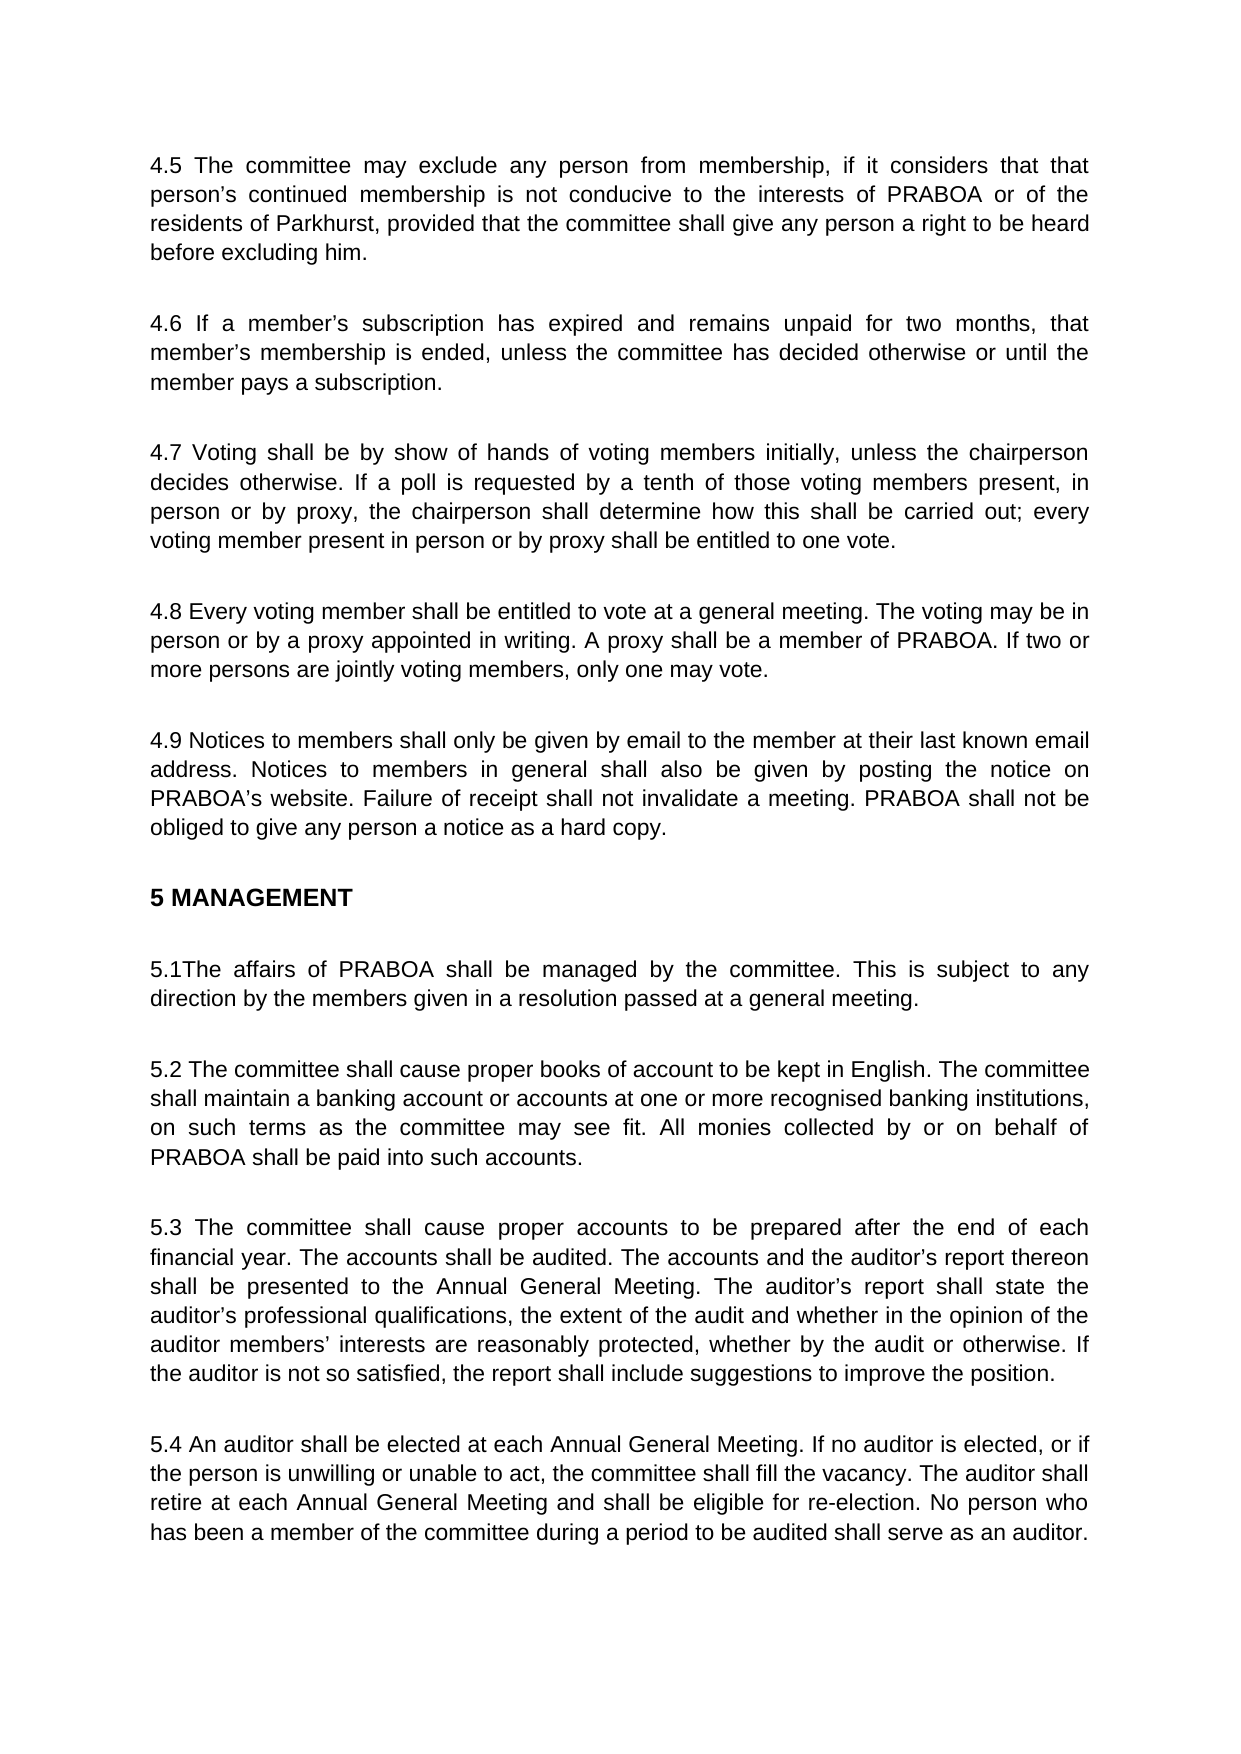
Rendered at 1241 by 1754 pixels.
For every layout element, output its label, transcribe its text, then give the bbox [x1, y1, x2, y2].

text 5.1The affairs of PRABOA shall be managed by the committee. This is subject to any direction by the members given in a resolution passed at a general meeting. [150, 954, 1090, 1012]
text 4.9 Notices to members shall only be given by email to the member at their last known email address. Notices to members in general shall also be given by posting the notice on PRABOA’s website. Failure of receipt shall not invalidate a meeting. PRABOA shall not be obliged to give any person a notice as a hard copy. [150, 725, 1090, 842]
text 5.3 The committee shall cause proper accounts to be prepared after the end of each financial year. The accounts shall be audited. The accounts and the auditor’s report thereon shall be presented to the Annual General Meeting. The auditor’s report shall state the auditor’s professional qualifications, the extent of the audit and whether in the opinion of the auditor members’ interests are reasonably protected, whether by the audit or otherwise. If the auditor is not so satisfied, the report shall include suggestions to improve the position. [150, 1212, 1090, 1387]
text 4.5 The committee may exclude any person from membership, if it considers that that person’s continued membership is not conducive to the interests of PRABOA or of the residents of Parkhurst, provided that the committee shall give any person a right to be heard before excluding him. [150, 150, 1090, 267]
text 5 MANAGEMENT [150, 883, 1090, 912]
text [150, 1429, 1090, 1546]
text 4.8 Every voting member shall be entitled to vote at a general meeting. The voting may be in person or by a proxy appointed in writing. A proxy shall be a member of PRABOA. If two or more persons are jointly voting members, only one may vote. [150, 596, 1090, 683]
text 4.6 If a member’s subscription has expired and remains unpaid for two months, that member’s membership is ended, unless the committee has decided otherwise or until the member pays a subscription. [150, 308, 1090, 396]
text 5.2 The committee shall cause proper books of account to be kept in English. The committee shall maintain a banking account or accounts at one or more recognised banking institutions, on such terms as the committee may see fit. All monies collected by or on behalf of PRABOA shall be paid into such accounts. [150, 1054, 1090, 1171]
text 4.7 Voting shall be by show of hands of voting members initially, unless the chairperson decides otherwise. If a poll is requested by a tenth of those voting members present, in person or by proxy, the chairperson shall determine how this shall be carried out; every voting member present in person or by proxy shall be entitled to one vote. [150, 437, 1090, 554]
